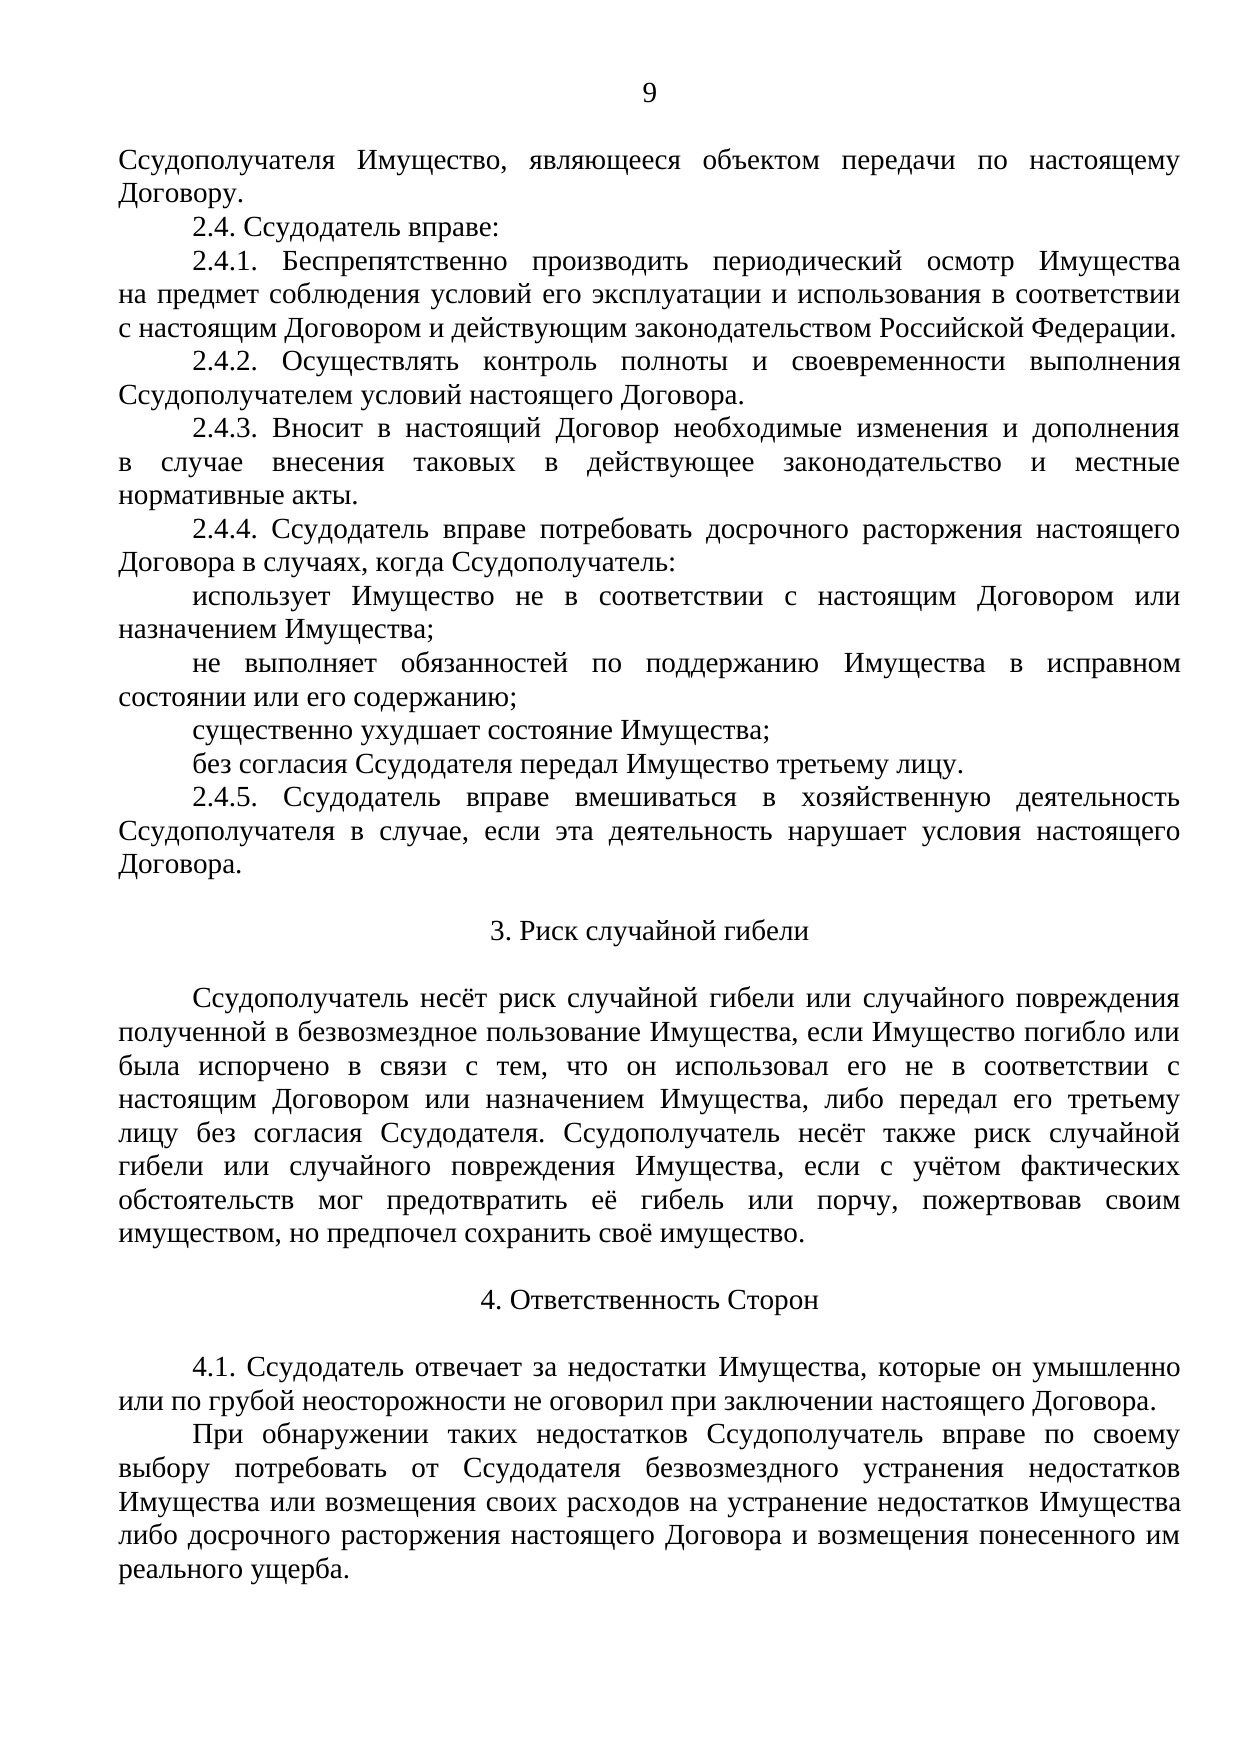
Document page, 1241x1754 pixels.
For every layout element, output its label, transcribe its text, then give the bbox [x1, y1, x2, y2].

text 2.4.4. Ссудодатель вправе потребовать досрочного расторжения настоящего Договора в случаях, когда Ссудополучатель: [118, 511, 1181, 578]
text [118, 142, 1181, 209]
text без согласия Ссудодателя передал Имущество третьему лицу. [118, 746, 1181, 779]
text существенно ухудшает состояние Имущества; [118, 712, 1181, 746]
text 2.4. Ссудодатель вправе: [118, 209, 1181, 243]
text 4.1. Ссудодатель отвечает за недостатки Имущества, которые он умышленно или по грубой неосторожности не оговорил при заключении настоящего Договора. [118, 1349, 1181, 1417]
text Ссудополучатель несёт риск случайной гибели или случайного повреждения полученной в безвозмездное пользование Имущества, если Имущество погибло или была испорчено в связи с тем, что он использовал его не в соответствии с настоящим Договором или назначением Имущества, либо передал его третьему лицу без согласия Ссудодателя. Ссудополучатель несёт также риск случайной гибели или случайного повреждения Имущества, если с учётом фактических обстоятельств мог предотвратить её гибель или порчу, пожертвовав своим имуществом, но предпочел сохранить своё имущество. [118, 981, 1181, 1249]
text 3. Риск случайной гибели [118, 913, 1181, 947]
text 2.4.2. Осуществлять контроль полноты и своевременности выполнения Ссудополучателем условий настоящего Договора. [118, 343, 1181, 410]
text не выполняет обязанностей по поддержанию Имущества в исправном состоянии или его содержанию; [118, 645, 1181, 712]
text При обнаружении таких недостатков Ссудополучатель вправе по своему выбору потребовать от Ссудодателя безвозмездного устранения недостатков Имущества или возмещения своих расходов на устранение недостатков Имущества либо досрочного расторжения настоящего Договора и возмещения понесенного им реального ущерба. [118, 1417, 1181, 1584]
text 4. Ответственность Сторон [118, 1282, 1181, 1316]
text 2.4.1. Беспрепятственно производить периодический осмотр Имущества на предмет соблюдения условий его эксплуатации и использования в соответствии с настоящим Договором и действующим законодательством Российской Федерации. [118, 243, 1181, 343]
text 2.4.5. Ссудодатель вправе вмешиваться в хозяйственную деятельность Ссудополучателя в случае, если эта деятельность нарушает условия настоящего Договора. [118, 779, 1181, 880]
text использует Имущество не в соответствии с настоящим Договором или назначением Имущества; [118, 578, 1181, 645]
text 2.4.3. Вносит в настоящий Договор необходимые изменения и дополнения в случае внесения таковых в действующее законодательство и местные нормативные акты. [118, 410, 1181, 511]
